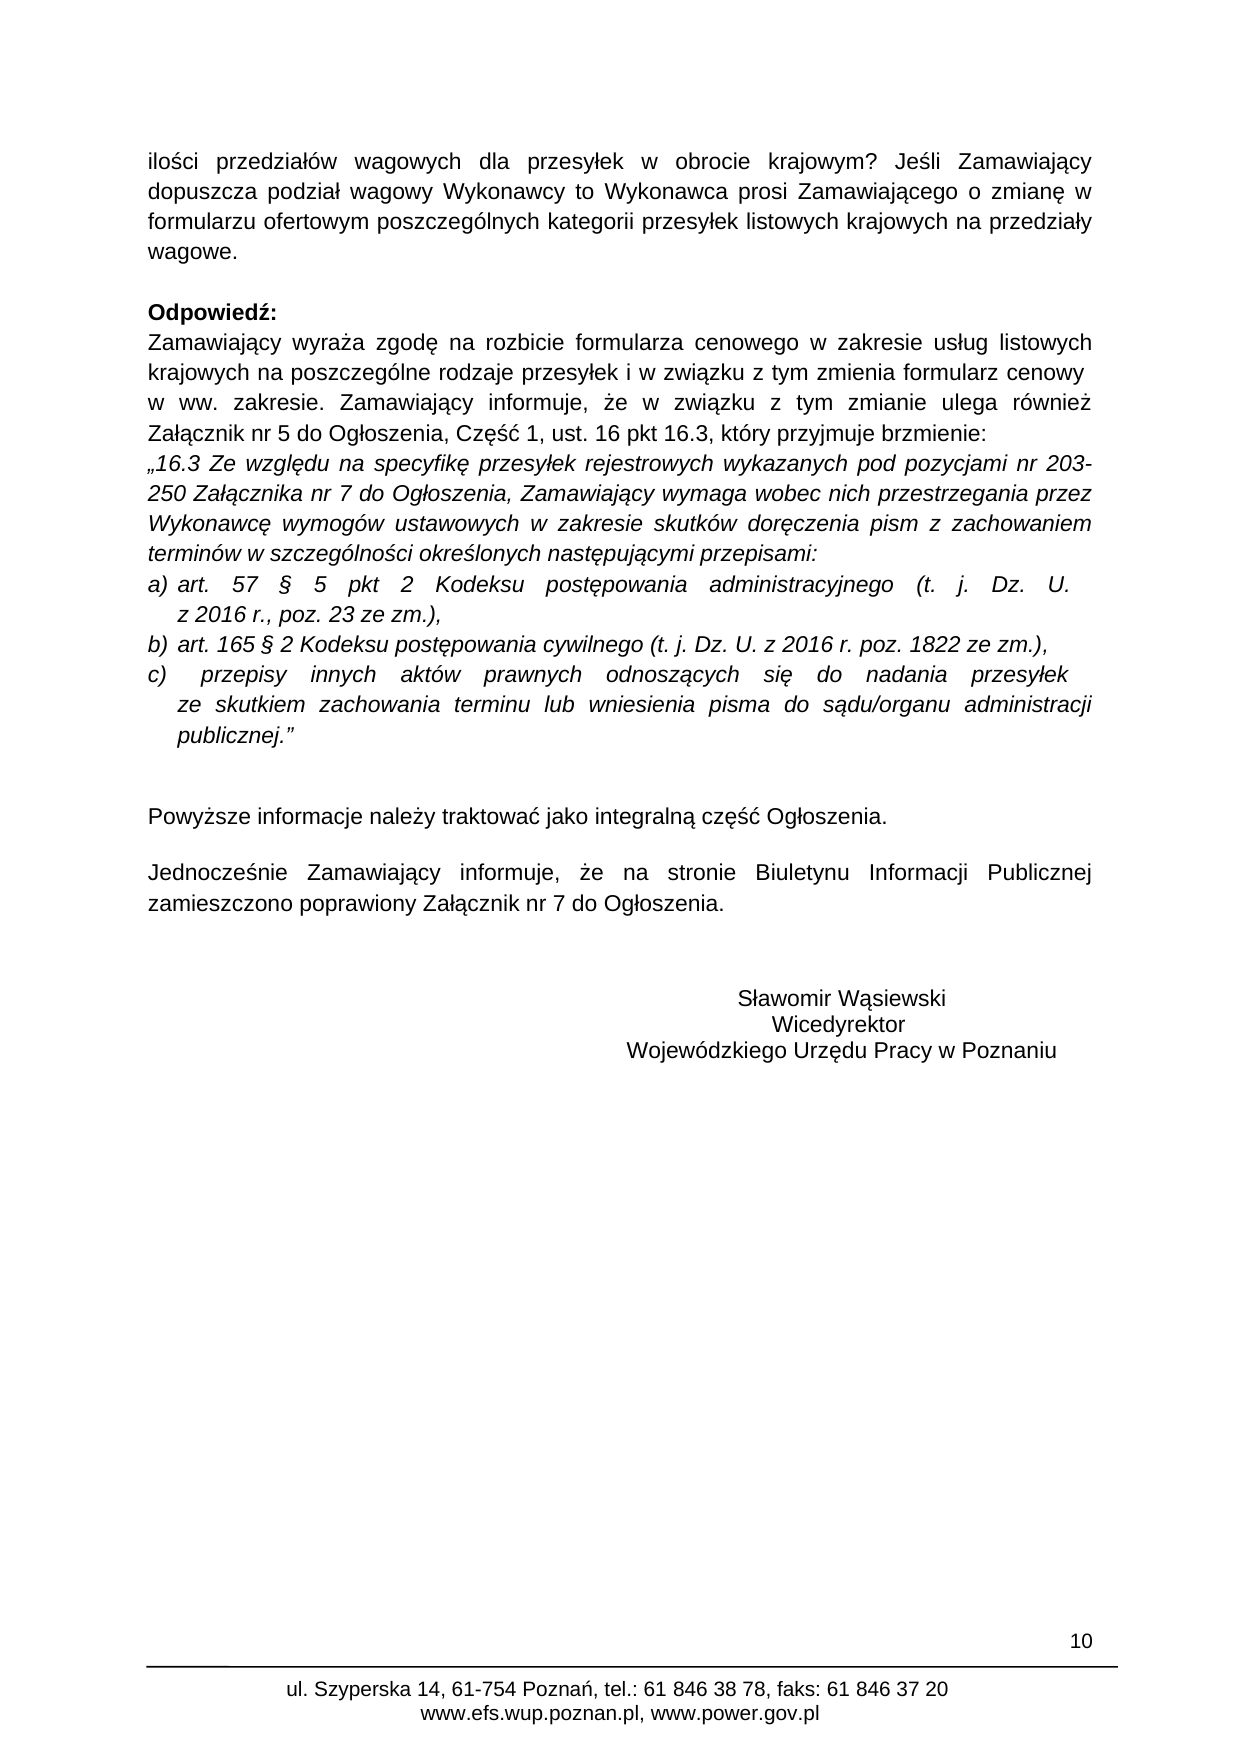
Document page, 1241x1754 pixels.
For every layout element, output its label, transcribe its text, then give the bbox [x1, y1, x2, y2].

text Jednocześnie Zamawiający informuje, że na stronie Biuletynu Informacji Publicznej zamieszczono poprawiony Załącznik nr 7 do Ogłoszenia. [148, 859, 1093, 916]
text Powyższe informacje należy traktować jako integralną część Ogłoszenia. [148, 803, 1093, 829]
list art. 165 § 2 Kodeksu postępowania cywilnego (t. j. Dz. U. z 2016 r. poz. 1822 ze zm.), [148, 631, 1093, 657]
text Sławomir Wąsiewski [517, 984, 1093, 1011]
text „16.3 Ze względu na specyfikę przesyłek rejestrowych wykazanych pod pozycjami nr 203-250 Załącznika nr 7 do Ogłoszenia, Zamawiający wymaga wobec nich przestrzegania przez Wykonawcę wymogów ustawowych w zakresie skutków doręczenia pism z zachowaniem terminów w szczególności określonych następującymi przepisami: [148, 450, 1093, 567]
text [148, 148, 1093, 264]
text Zamawiający wyraża zgodę na rozbicie formularza cenowego w zakresie usług listowych krajowych na poszczególne rodzaje przesyłek i w związku z tym zmienia formularz cenowy w ww. zakresie. Zamawiający informuje, że w związku z tym zmianie ulega również Załącznik nr 5 do Ogłoszenia, Część 1, ust. 16 pkt 16.3, który przyjmuje brzmienie: [148, 329, 1093, 446]
list przepisy innych aktów prawnych odnoszących się do nadania przesyłek ze skutkiem zachowania terminu lub wniesienia pisma do sądu/organu administracji publicznej.” [148, 661, 1093, 748]
list art. 57 § 5 pkt 2 Kodeksu postępowania administracyjnego (t. j. Dz. U. z 2016 r., poz. 23 ze zm.), [148, 571, 1093, 627]
text Wicedyrektor Wojewódzkiego Urzędu Pracy w Poznaniu [148, 1011, 1093, 1063]
text Odpowiedź: [148, 299, 1093, 325]
